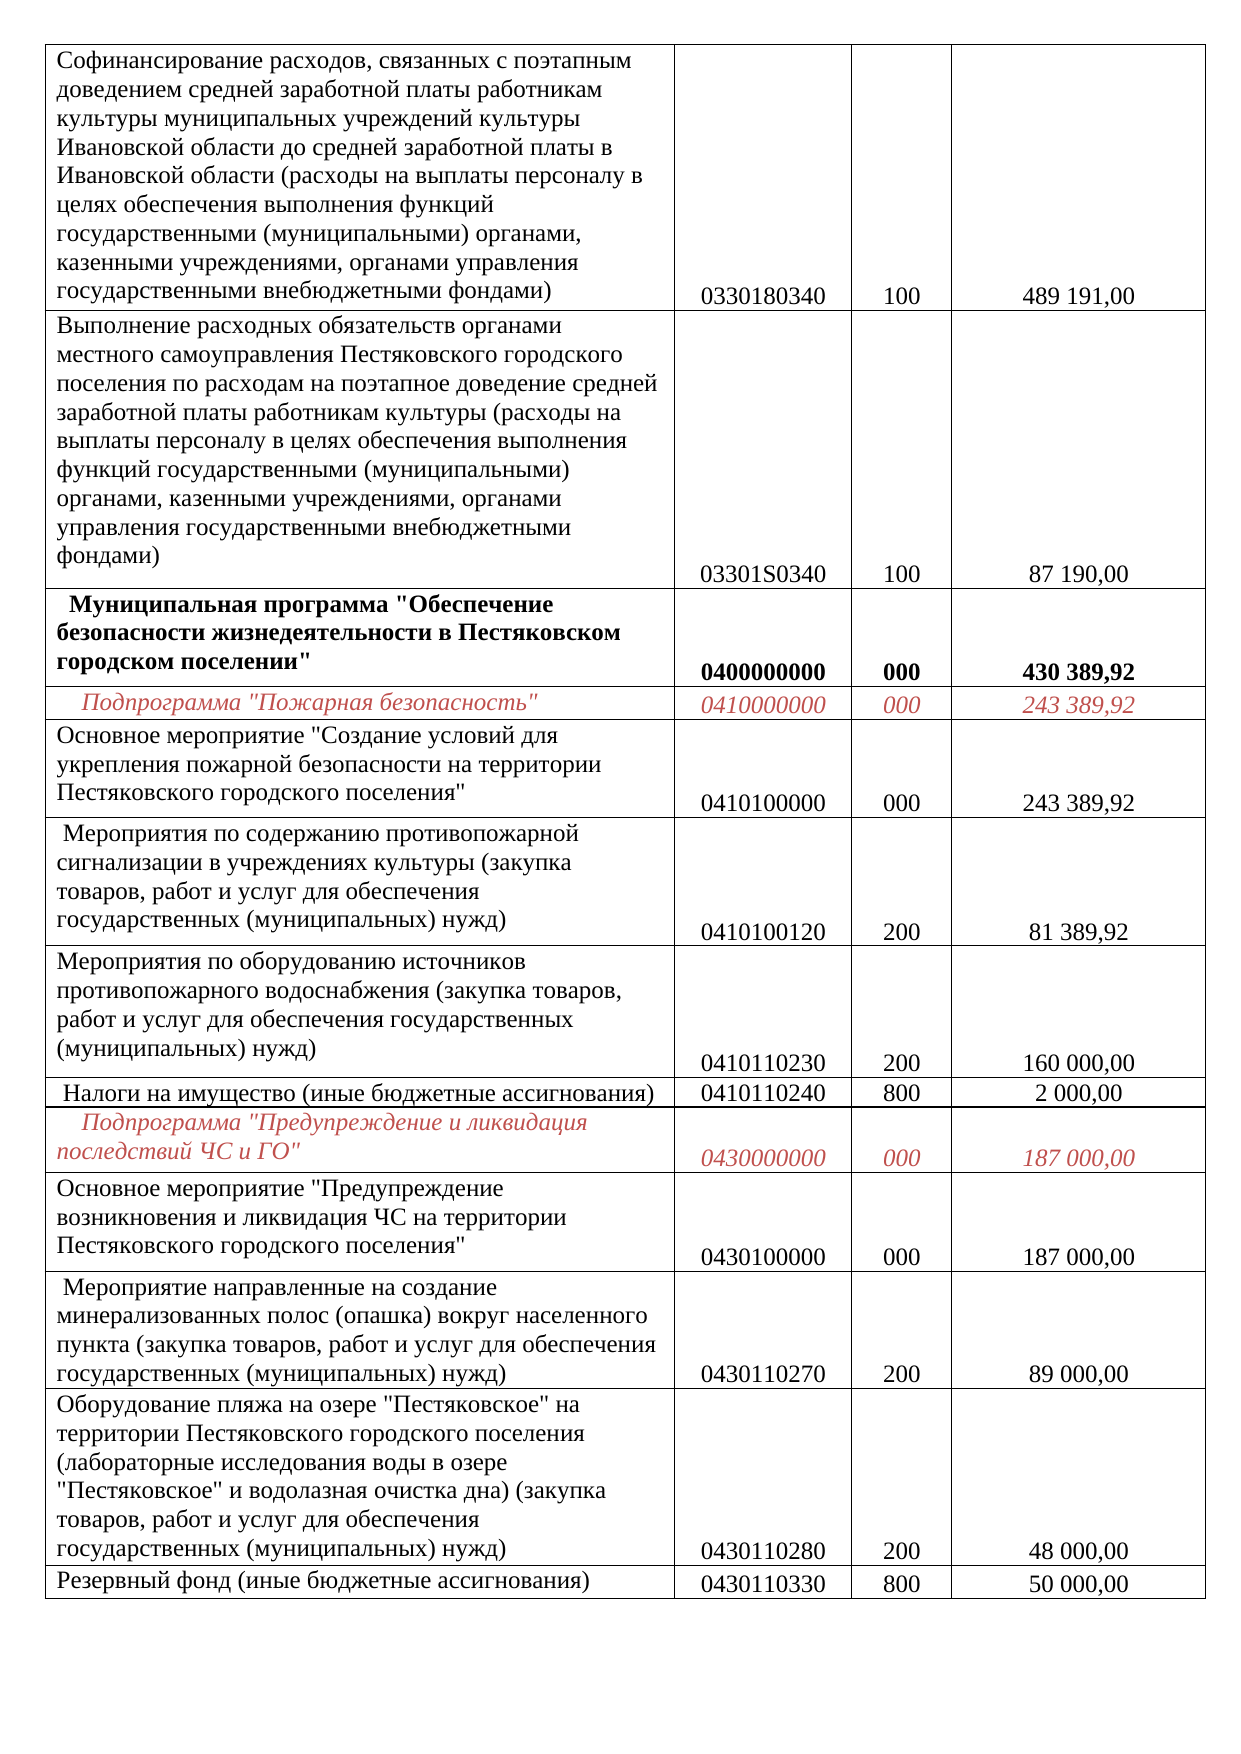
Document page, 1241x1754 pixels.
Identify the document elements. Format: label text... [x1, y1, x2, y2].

table_cell 243 389,92 [952, 687, 1205, 719]
table_cell 0430000000 [675, 1108, 851, 1172]
table_cell Налоги на имущество (иные бюджетные ассигнования) [46, 1078, 674, 1106]
table_cell 800 [852, 1078, 951, 1106]
table_cell 0400000000 [675, 589, 851, 686]
table_cell Подпрограмма "Предупреждение и ликвидация последствий ЧС и ГО" [46, 1108, 674, 1172]
table_cell Мероприятие направленные на создание минерализованных полос (опашка) вокруг населенного пункта (закупка товаров, работ и услуг для обеспечения государственных (муниципальных) нужд) [46, 1272, 674, 1388]
table_cell 200 [852, 1272, 951, 1388]
table_cell 0430100000 [675, 1173, 851, 1271]
table_cell 000 [852, 589, 951, 686]
table_cell 000 [852, 720, 951, 817]
table_cell 48 000,00 [952, 1389, 1205, 1564]
table_cell 200 [852, 818, 951, 945]
table_cell 87 190,00 [952, 311, 1205, 588]
table_cell Подпрограмма "Пожарная безопасность" [46, 687, 674, 719]
table_cell 89 000,00 [952, 1272, 1205, 1388]
table_cell 0410110240 [675, 1078, 851, 1106]
table_cell 0430110330 [675, 1566, 851, 1597]
table_cell Основное мероприятие "Предупреждение возникновения и ликвидация ЧС на территории Пестяковского городского поселения" [46, 1173, 674, 1271]
table_cell 000 [852, 1173, 951, 1271]
table_cell 0410100120 [675, 818, 851, 945]
table_cell Оборудование пляжа на озере "Пестяковское" на территории Пестяковского городского поселения (лабораторные исследования воды в озере "Пестяковское" и водолазная очистка дна) (закупка товаров, работ и услуг для обеспечения государственных (муниципальных) нужд) [46, 1389, 674, 1564]
table_cell Основное мероприятие "Создание условий для укрепления пожарной безопасности на территории Пестяковского городского поселения" [46, 720, 674, 817]
table_cell 200 [852, 1389, 951, 1564]
table_cell Мероприятия по содержанию противопожарной сигнализации в учреждениях культуры (закупка товаров, работ и услуг для обеспечения государственных (муниципальных) нужд) [46, 818, 674, 945]
table_cell 489 191,00 [952, 45, 1205, 309]
table_cell 200 [852, 946, 951, 1077]
table_cell 100 [852, 311, 951, 588]
table_cell 187 000,00 [952, 1108, 1205, 1172]
table_cell Муниципальная программа "Обеспечение безопасности жизнедеятельности в Пестяковском городском поселении" [46, 589, 674, 686]
table_cell 0430110280 [675, 1389, 851, 1564]
table_cell 000 [852, 687, 951, 719]
table_cell 243 389,92 [952, 720, 1205, 817]
table_cell 100 [852, 45, 951, 309]
table_cell Мероприятия по оборудованию источников противопожарного водоснабжения (закупка товаров, работ и услуг для обеспечения государственных (муниципальных) нужд) [46, 946, 674, 1077]
table_cell 0410110230 [675, 946, 851, 1077]
table_cell 0410100000 [675, 720, 851, 817]
table_cell 81 389,92 [952, 818, 1205, 945]
table_cell 2 000,00 [952, 1078, 1205, 1106]
table_cell 0410000000 [675, 687, 851, 719]
table_cell 03301S0340 [675, 311, 851, 588]
table_cell 0430110270 [675, 1272, 851, 1388]
table_cell 0330180340 [675, 45, 851, 309]
table_cell Выполнение расходных обязательств органами местного самоуправления Пестяковского городского поселения по расходам на поэтапное доведение средней заработной платы работникам культуры (расходы на выплаты персоналу в целях обеспечения выполнения функций государственными (муниципальными) органами, казенными учреждениями, органами управления государственными внебюджетными фондами) [46, 311, 674, 588]
table_cell 430 389,92 [952, 589, 1205, 686]
table_cell 000 [852, 1108, 951, 1172]
table_cell Резервный фонд (иные бюджетные ассигнования) [46, 1566, 674, 1597]
table_cell 187 000,00 [952, 1173, 1205, 1271]
table_cell Софинансирование расходов, связанных с поэтапным доведением средней заработной платы работникам культуры муниципальных учреждений культуры Ивановской области до средней заработной платы в Ивановской области (расходы на выплаты персоналу в целях обеспечения выполнения функций государственными (муниципальными) органами, казенными учреждениями, органами управления государственными внебюджетными фондами) [46, 45, 674, 309]
table_cell 800 [852, 1566, 951, 1597]
table_cell 50 000,00 [952, 1566, 1205, 1597]
table_cell 160 000,00 [952, 946, 1205, 1077]
